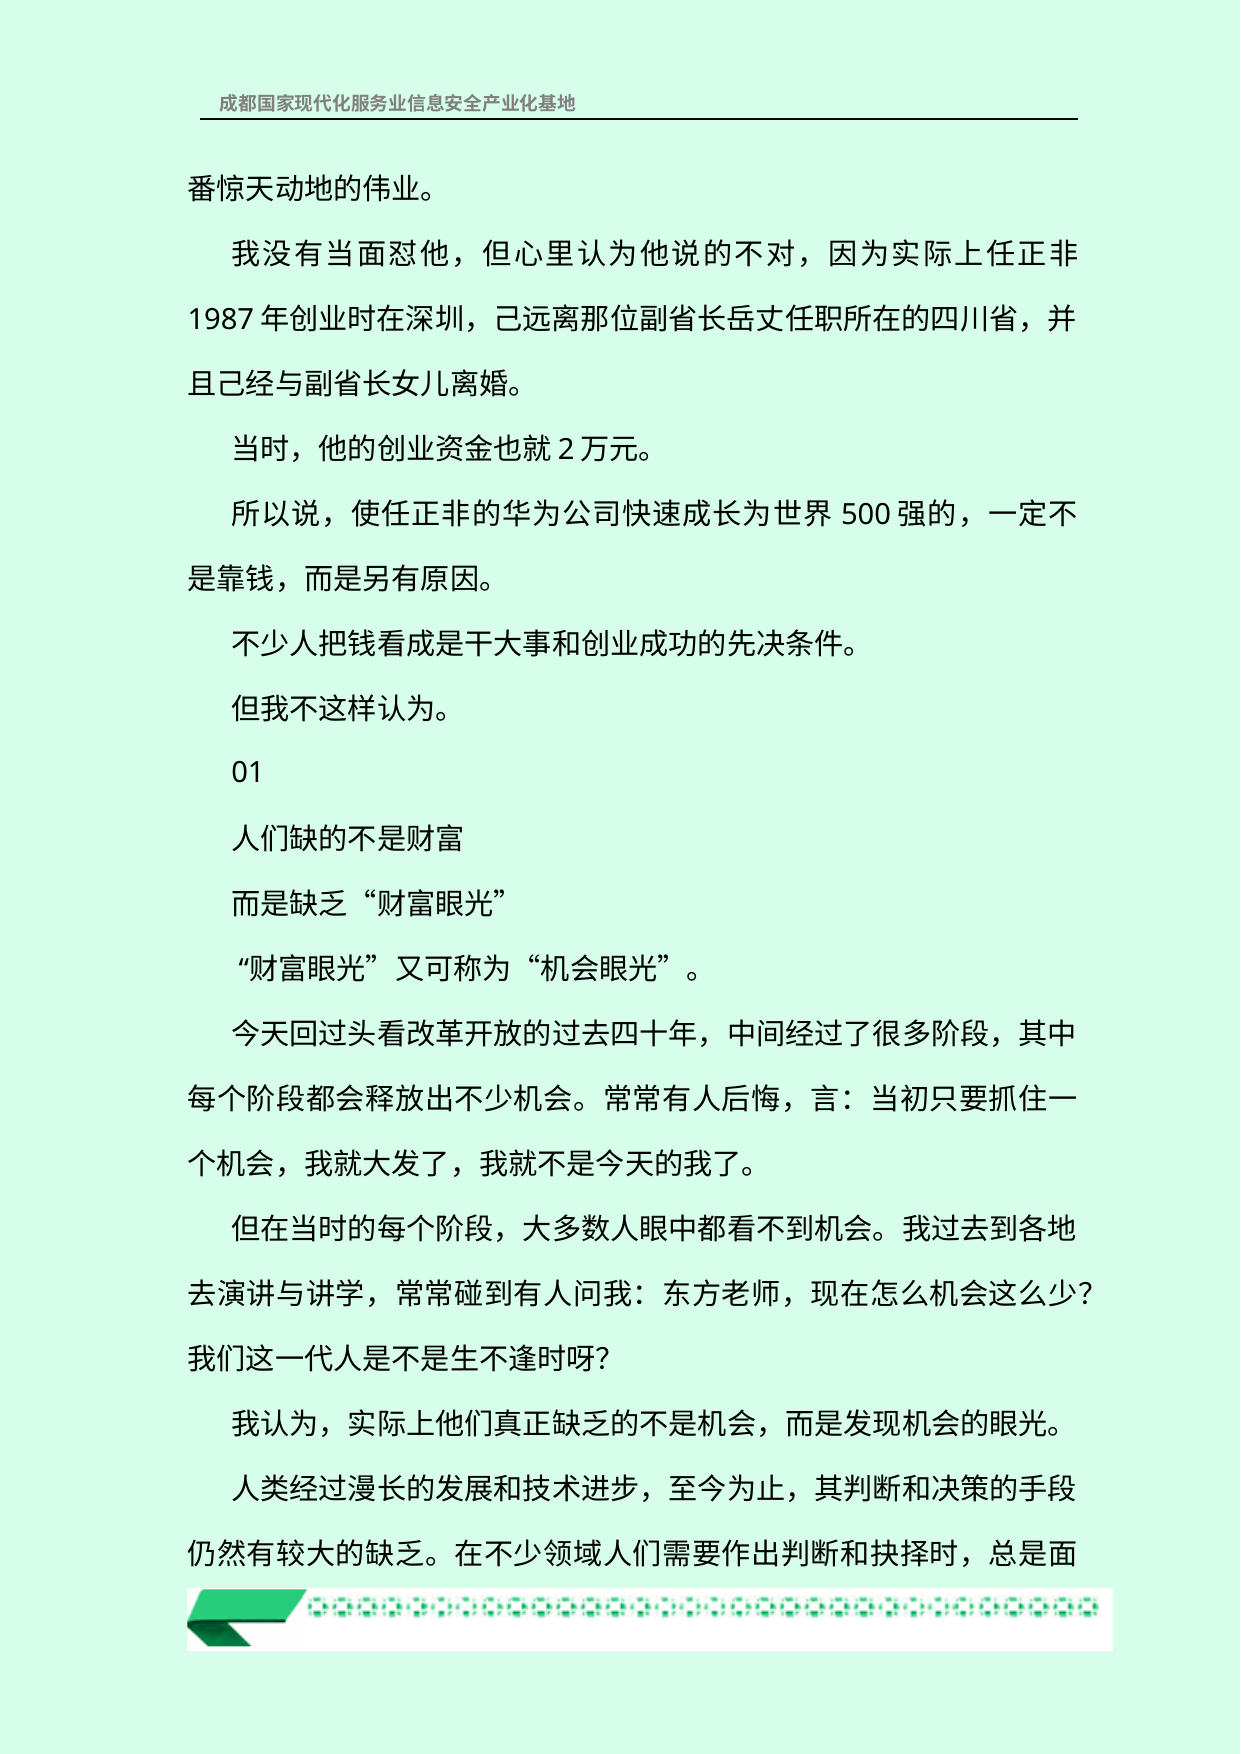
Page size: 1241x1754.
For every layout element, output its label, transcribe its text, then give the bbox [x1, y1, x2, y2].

text 人类经过漫长的发展和技术进步，至今为止，其判断和决策的手段仍然有较大的缺乏。在不少领域人们需要作出判断和抉择时，总是面临必需信息的不足。所以一个善于在信息不完全情况下作出正确判断和正确决策的人，其创造与获取财富的机会，是非常多的。 [187, 1454, 1078, 1584]
text 今天回过头看改革开放的过去四十年，中间经过了很多阶段，其中每个阶段都会释放出不少机会。常常有人后悔，言：当初只要抓住一个机会，我就大发了，我就不是今天的我了。 [187, 999, 1078, 1194]
text 在一次朋友组的饭局上，有一哥们愤愤不平地说：老子要是像任正非一样有一个副省长岳丈，要权有权，要钱有钱，也能像他一样干一番惊天动地的伟业。 [187, 154, 1078, 219]
text 而是缺乏“财富眼光” [187, 869, 1078, 934]
text 01 [187, 739, 1078, 804]
text 我没有当面怼他，但心里认为他说的不对，因为实际上任正非1987年创业时在深圳，己远离那位副省长岳丈任职所在的四川省，并且己经与副省长女儿离婚。 [187, 219, 1078, 414]
picture [187, 1588, 1113, 1651]
text 所以说，使任正非的华为公司快速成长为世界500强的，一定不是靠钱，而是另有原因。 [187, 479, 1078, 609]
text 人们缺的不是财富 [187, 804, 1078, 869]
text 不少人把钱看成是干大事和创业成功的先决条件。 [187, 609, 1078, 674]
text 我认为，实际上他们真正缺乏的不是机会，而是发现机会的眼光。 [187, 1389, 1078, 1454]
text 但我不这样认为。 [187, 674, 1078, 739]
text 但在当时的每个阶段，大多数人眼中都看不到机会。我过去到各地去演讲与讲学，常常碰到有人问我：东方老师，现在怎么机会这么少？我们这一代人是不是生不逢时呀？ [187, 1194, 1078, 1389]
text 当时，他的创业资金也就2万元。 [187, 414, 1078, 479]
text “财富眼光”又可称为“机会眼光”。 [187, 934, 1078, 999]
